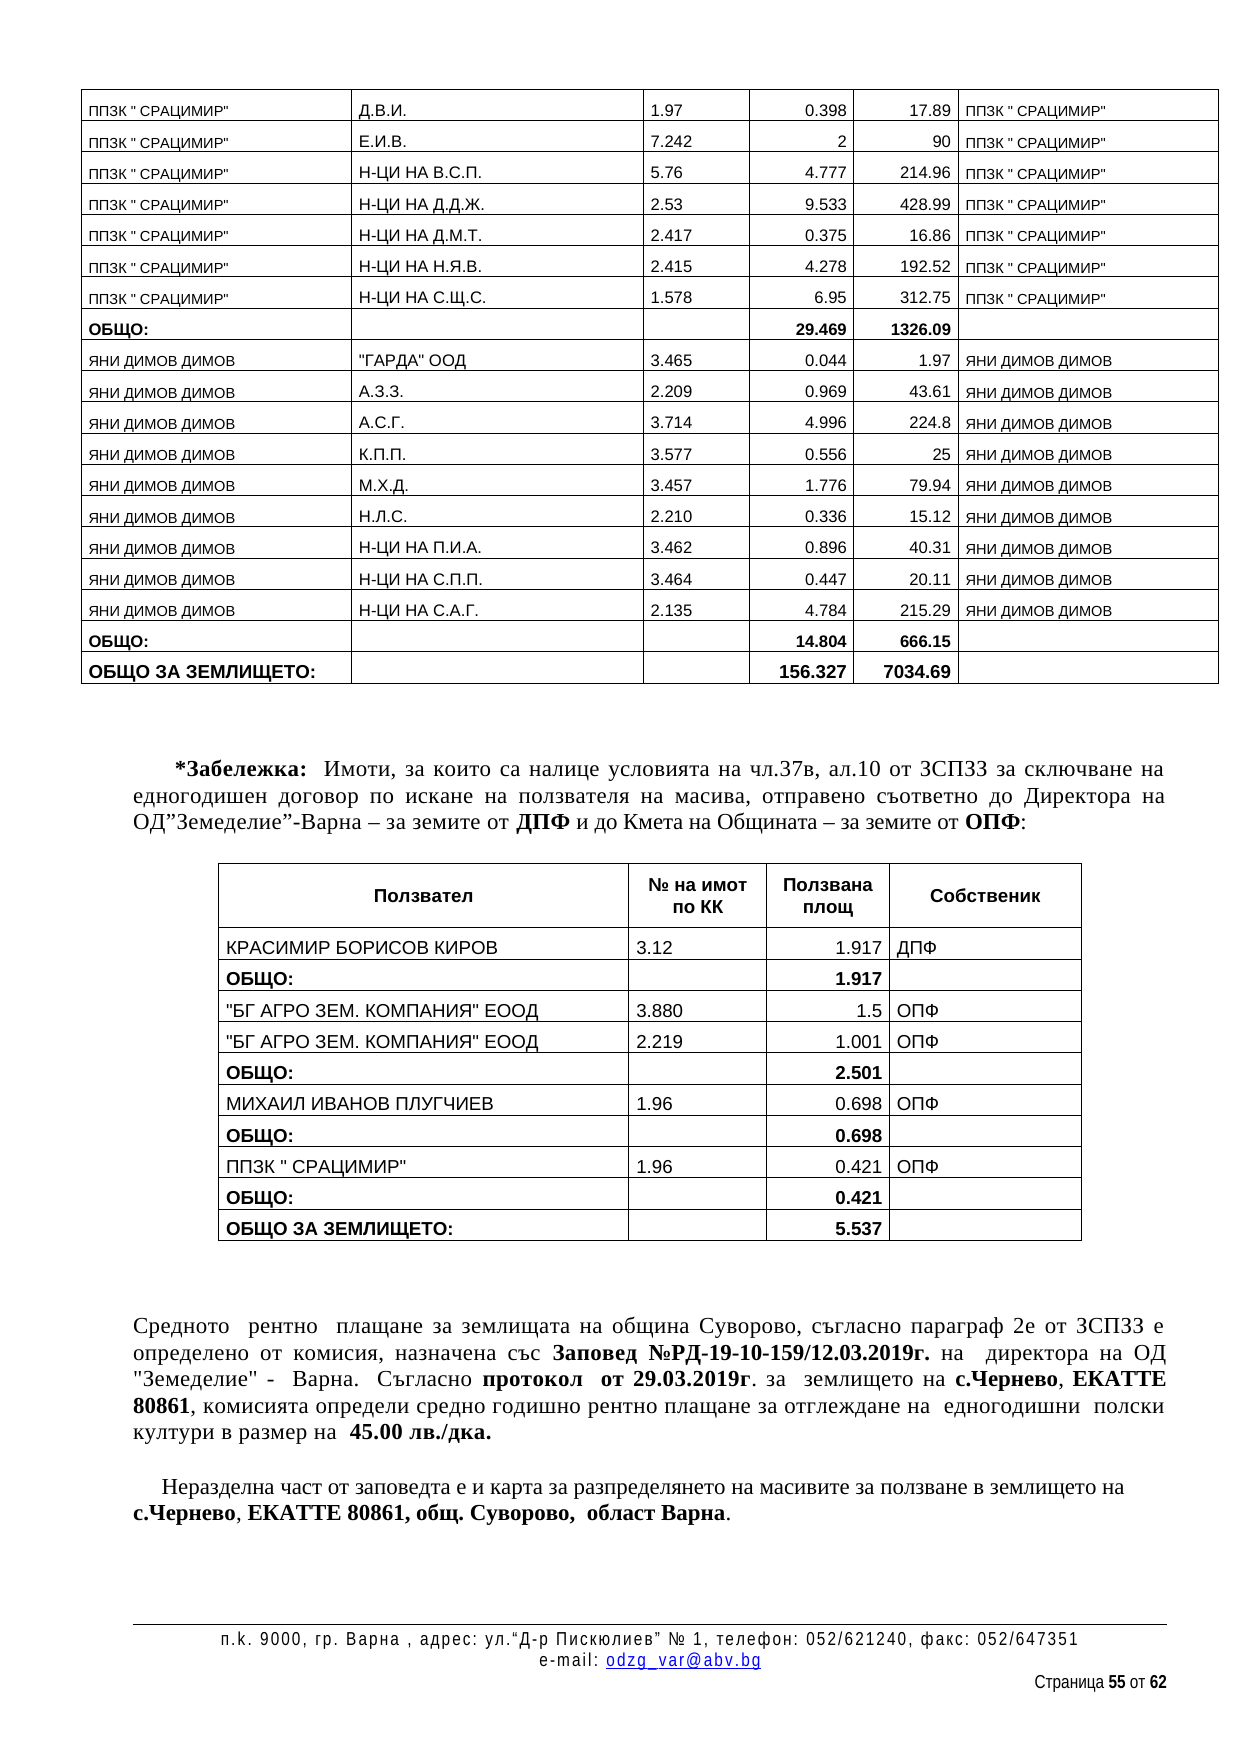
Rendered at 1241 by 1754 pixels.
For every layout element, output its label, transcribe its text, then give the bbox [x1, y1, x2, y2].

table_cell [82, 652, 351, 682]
text *Забележка: Имоти, за които са налице условията на чл.37в, ал.10 от ЗСПЗЗ за сключване на едногодишен договор по искане на ползвателя на масива, отправено съответно до Директора на ОД”Земеделие”-Варна – за земите от ДПФ и до Кмета на Общината – за земите от ОПФ: [133, 755, 1167, 834]
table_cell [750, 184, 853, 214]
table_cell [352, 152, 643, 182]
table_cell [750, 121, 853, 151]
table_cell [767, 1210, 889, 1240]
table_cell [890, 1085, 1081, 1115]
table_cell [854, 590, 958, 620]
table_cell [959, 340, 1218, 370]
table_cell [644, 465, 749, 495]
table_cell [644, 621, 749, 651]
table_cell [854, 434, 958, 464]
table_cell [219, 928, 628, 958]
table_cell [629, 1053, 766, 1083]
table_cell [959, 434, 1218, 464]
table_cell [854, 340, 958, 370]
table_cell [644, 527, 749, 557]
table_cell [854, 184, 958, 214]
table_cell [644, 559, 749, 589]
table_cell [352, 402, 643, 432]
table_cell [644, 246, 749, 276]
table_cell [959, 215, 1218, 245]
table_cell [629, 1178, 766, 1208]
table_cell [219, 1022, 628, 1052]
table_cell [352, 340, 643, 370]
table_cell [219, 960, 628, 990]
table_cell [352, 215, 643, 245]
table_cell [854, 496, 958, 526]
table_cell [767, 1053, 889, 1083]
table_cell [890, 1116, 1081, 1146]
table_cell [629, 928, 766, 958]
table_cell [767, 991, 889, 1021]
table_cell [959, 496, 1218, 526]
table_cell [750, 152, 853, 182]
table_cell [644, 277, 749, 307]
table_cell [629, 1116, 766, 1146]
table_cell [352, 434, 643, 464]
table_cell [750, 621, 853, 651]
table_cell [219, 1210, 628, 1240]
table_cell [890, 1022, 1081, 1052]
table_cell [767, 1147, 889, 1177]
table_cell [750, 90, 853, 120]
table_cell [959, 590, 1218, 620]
text Неразделна част от заповедта е и карта за разпределянето на масивите за ползване в землището на с.Чернево, ЕКАТТЕ 80861, общ. Суворово, област Варна. [133, 1473, 1167, 1526]
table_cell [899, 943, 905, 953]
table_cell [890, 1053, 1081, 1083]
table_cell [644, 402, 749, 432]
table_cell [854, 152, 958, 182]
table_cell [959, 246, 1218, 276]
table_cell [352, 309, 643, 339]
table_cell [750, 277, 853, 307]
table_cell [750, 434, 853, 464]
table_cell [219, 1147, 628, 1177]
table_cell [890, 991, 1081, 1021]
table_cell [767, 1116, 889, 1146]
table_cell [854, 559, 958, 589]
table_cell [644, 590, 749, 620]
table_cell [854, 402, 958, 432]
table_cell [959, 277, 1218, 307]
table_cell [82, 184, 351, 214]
text Средното рентно плащане за землищата на община Суворово, съгласно параграф 2е от ЗСПЗЗ е определено от комисия, назначена със Заповед №РД-19-10-159/12.03.2019г. на директора на ОД "Земеделие" - Варна. Съгласно протокол от 29.03.2019г. за землището на с.Чернево, ЕКАТТЕ 80861, комисията определи средно годишно рентно плащане за отглеждане на едногодишни полски култури в размер на 45.00 лв./дка. [133, 1313, 1167, 1444]
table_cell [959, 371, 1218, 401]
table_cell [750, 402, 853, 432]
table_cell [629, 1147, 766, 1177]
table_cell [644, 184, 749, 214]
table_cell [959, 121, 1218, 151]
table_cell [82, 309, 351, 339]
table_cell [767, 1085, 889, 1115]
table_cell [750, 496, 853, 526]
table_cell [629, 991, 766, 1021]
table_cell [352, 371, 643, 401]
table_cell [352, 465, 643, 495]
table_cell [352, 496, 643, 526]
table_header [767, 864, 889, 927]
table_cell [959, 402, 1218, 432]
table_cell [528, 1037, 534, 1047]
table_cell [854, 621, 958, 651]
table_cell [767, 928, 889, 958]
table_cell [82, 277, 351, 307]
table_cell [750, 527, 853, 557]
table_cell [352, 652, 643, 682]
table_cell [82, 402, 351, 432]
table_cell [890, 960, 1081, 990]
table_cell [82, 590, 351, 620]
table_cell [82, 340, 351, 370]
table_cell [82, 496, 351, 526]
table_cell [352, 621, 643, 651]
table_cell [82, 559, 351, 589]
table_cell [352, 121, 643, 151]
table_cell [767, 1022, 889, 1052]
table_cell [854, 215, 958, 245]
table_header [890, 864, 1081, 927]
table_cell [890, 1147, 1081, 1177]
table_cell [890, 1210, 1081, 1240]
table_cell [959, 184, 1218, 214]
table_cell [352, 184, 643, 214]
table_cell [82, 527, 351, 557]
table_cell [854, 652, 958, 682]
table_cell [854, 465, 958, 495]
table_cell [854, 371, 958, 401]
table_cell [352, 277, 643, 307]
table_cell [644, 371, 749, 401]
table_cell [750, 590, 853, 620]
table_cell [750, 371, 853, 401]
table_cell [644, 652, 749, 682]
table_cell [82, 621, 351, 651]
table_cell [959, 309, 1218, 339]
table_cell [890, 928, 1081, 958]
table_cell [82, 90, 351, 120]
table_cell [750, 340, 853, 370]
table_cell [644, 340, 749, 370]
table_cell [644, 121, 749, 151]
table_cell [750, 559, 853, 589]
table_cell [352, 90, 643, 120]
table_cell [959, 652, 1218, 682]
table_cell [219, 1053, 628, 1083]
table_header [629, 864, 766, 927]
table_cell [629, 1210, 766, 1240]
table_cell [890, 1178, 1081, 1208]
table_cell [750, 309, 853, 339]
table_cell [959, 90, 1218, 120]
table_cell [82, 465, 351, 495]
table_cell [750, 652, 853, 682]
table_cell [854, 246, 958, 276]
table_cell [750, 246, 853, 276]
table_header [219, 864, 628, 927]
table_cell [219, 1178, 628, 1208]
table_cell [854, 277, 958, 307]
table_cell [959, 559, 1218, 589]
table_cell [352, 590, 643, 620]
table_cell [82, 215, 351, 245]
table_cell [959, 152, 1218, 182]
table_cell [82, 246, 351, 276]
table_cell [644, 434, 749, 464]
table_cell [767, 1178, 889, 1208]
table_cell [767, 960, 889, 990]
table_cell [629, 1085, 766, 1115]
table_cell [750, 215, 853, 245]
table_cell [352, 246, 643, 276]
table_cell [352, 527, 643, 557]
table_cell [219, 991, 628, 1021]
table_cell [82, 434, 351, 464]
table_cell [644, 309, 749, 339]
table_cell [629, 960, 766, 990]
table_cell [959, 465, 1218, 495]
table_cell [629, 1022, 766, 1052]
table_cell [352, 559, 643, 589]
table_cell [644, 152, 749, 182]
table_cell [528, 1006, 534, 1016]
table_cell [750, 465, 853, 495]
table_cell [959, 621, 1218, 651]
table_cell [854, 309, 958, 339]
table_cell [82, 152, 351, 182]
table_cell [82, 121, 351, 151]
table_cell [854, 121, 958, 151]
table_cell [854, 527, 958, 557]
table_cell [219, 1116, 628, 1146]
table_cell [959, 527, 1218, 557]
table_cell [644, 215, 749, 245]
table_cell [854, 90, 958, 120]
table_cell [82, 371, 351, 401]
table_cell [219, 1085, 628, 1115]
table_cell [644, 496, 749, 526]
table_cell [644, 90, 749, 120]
